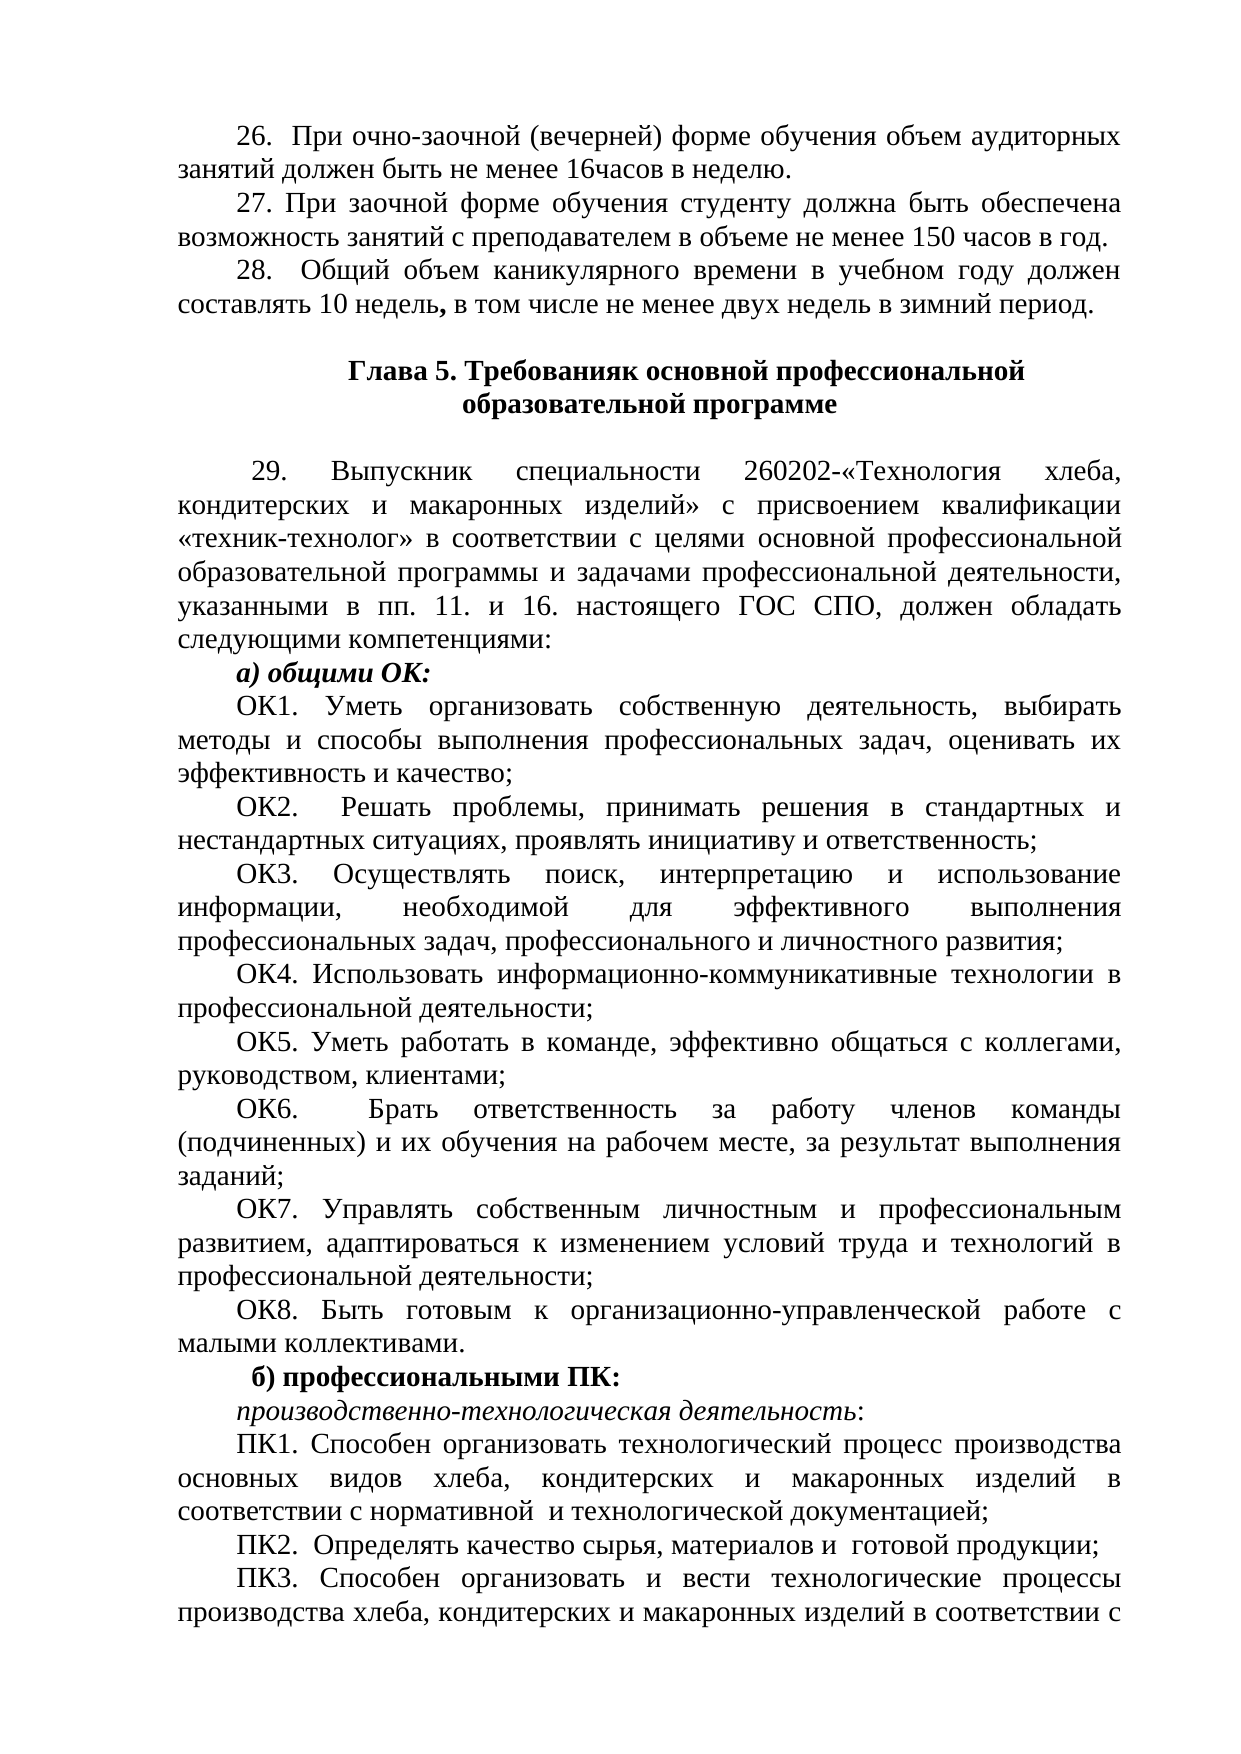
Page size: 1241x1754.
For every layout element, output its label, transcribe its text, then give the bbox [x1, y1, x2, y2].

text 28. Общий объем каникулярного времени в учебном году должен составлять 10 недель, в том числе не менее двух недель в зимний период. [177, 252, 1122, 319]
list ПК1. Способен организовать технологический процесс производства основных видов хлеба, кондитерских и макаронных изделий в соответствии с нормативной и технологической документацией; [177, 1426, 1122, 1527]
text ОК4. Использовать информационно-коммуникативные технологии в профессиональной деятельности; [177, 957, 1122, 1024]
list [177, 1560, 1122, 1627]
list ПК2. Определять качество сырья, материалов и готовой продукции; [177, 1527, 1122, 1560]
text ОК6. Брать ответственность за работу членов команды (подчиненных) и их обучения на рабочем месте, за результат выполнения заданий; [177, 1091, 1122, 1191]
text 26. При очно-заочной (вечерней) форме обучения объем аудиторных занятий должен быть не менее 16часов в неделю. [177, 118, 1122, 185]
text ОК2. Решать проблемы, принимать решения в стандартных и нестандартных ситуациях, проявлять инициативу и ответственность; [177, 789, 1122, 856]
text 29. Выпускник специальности 260202-«Технология хлеба, кондитерских и макаронных изделий» с присвоением квалификации «техник-технолог» в соответствии с целями основной профессиональной образовательной программы и задачами профессиональной деятельности, указанными в пп. 11. и 16. настоящего ГОС СПО, должен обладать следующими компетенциями: [177, 453, 1122, 655]
text ОК3. Осуществлять поиск, интерпретацию и использование информации, необходимой для эффективного выполнения профессиональных задач, профессионального и личностного развития; [177, 856, 1122, 957]
text а) общими ОК: [177, 655, 1122, 688]
text б) профессиональными ПК: [177, 1359, 1122, 1393]
text ОК8. Быть готовым к организационно-управленческой работе с малыми коллективами. [177, 1292, 1122, 1359]
text Глава 5. Требованияк основной профессиональной образовательной программе [177, 353, 1122, 420]
text 27. При заочной форме обучения студенту должна быть обеспечена возможность занятий с преподавателем в объеме не менее 150 часов в год. [177, 185, 1122, 252]
text производственно-технологическая деятельность: [177, 1393, 1122, 1426]
text ОК1. Уметь организовать собственную деятельность, выбирать методы и способы выполнения профессиональных задач, оценивать их эффективность и качество; [177, 688, 1122, 789]
text ОК5. Уметь работать в команде, эффективно общаться с коллегами, руководством, клиентами; [177, 1024, 1122, 1091]
text ОК7. Управлять собственным личностным и профессиональным развитием, адаптироваться к изменением условий труда и технологий в профессиональной деятельности; [177, 1191, 1122, 1292]
